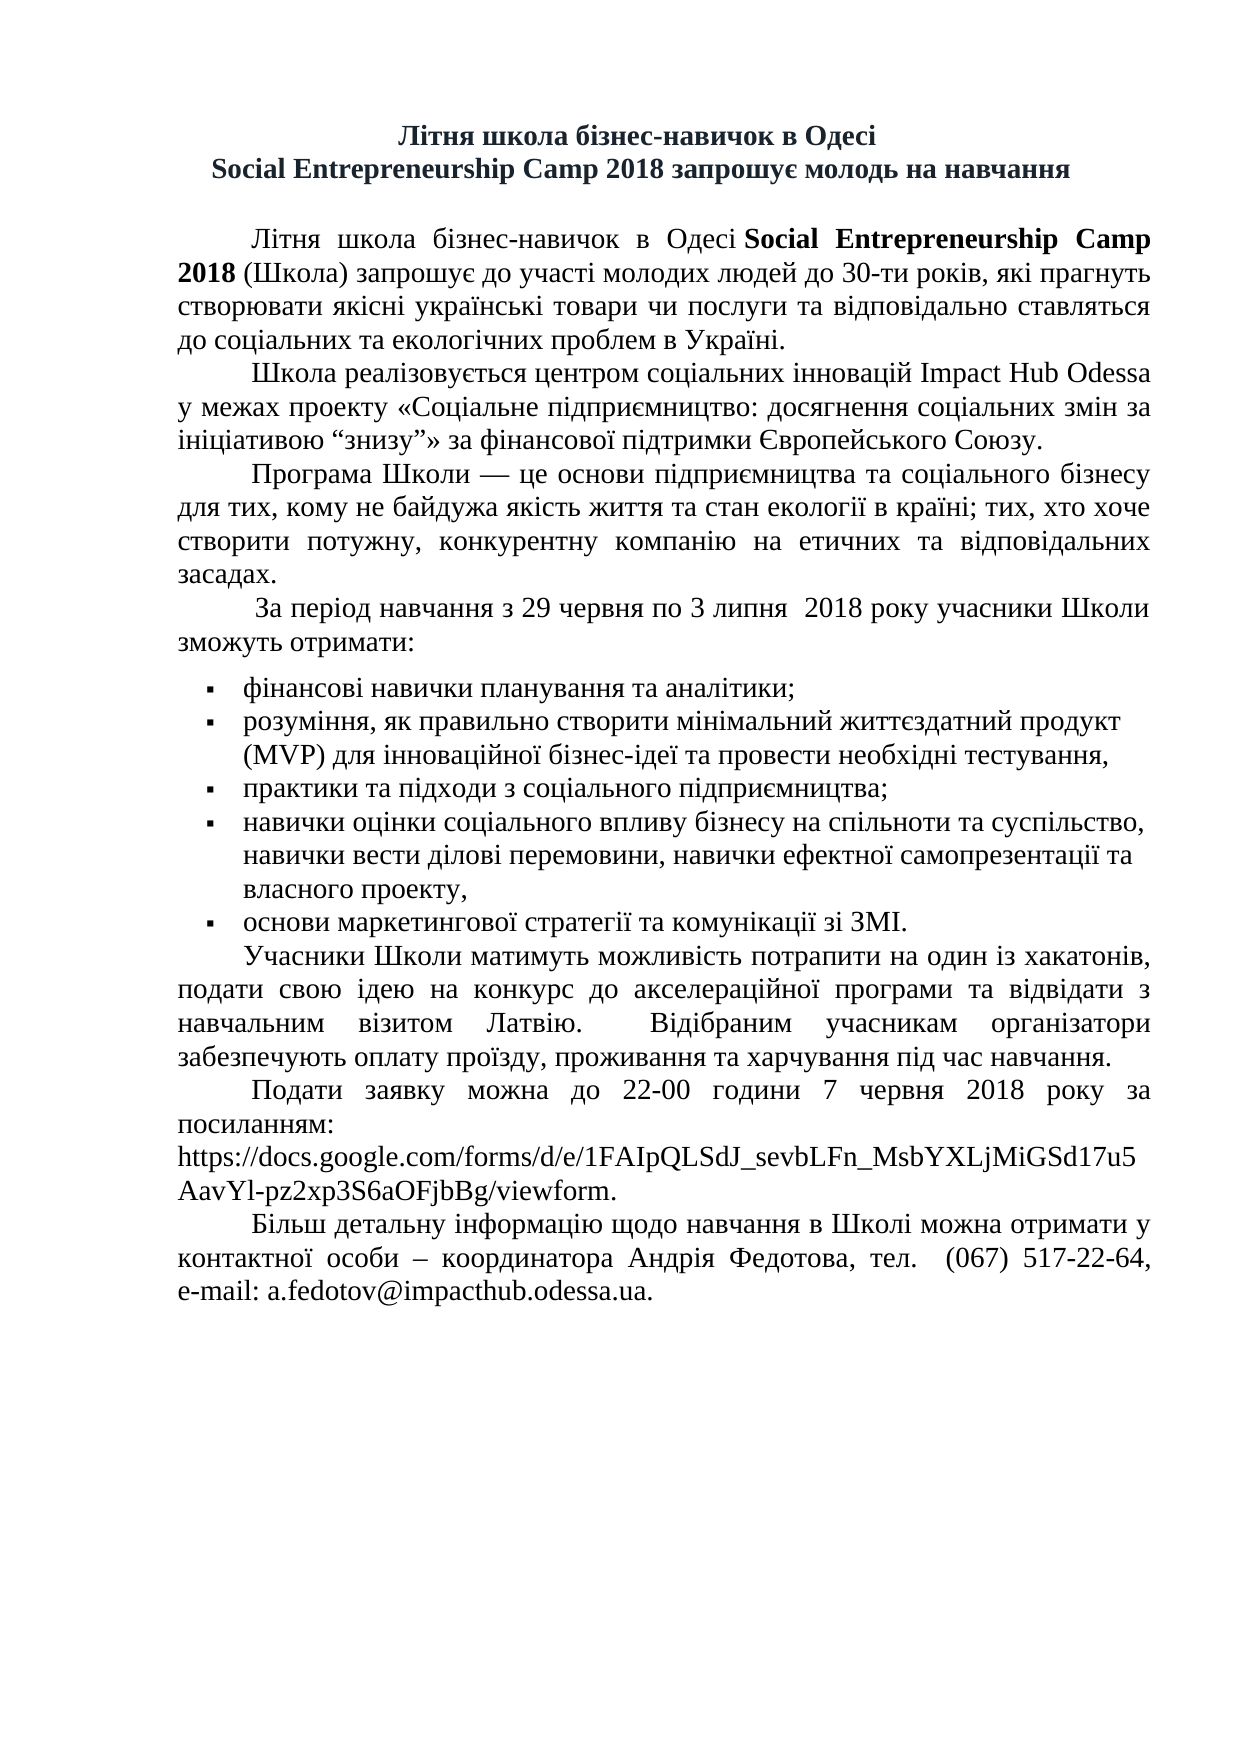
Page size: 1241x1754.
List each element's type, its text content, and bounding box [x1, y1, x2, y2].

text Програма Школи — це основи підприємництва та соціального бізнесу для тих, кому не байдужа якість життя та стан екології в країні; тих, хто хоче створити потужну, конкурентну компанію на етичних та відповідальних засадах. [177, 456, 1152, 590]
list основи маркетингової стратегії та комунікації зі ЗМІ. [205, 904, 1152, 938]
text За період навчання з 29 червня по 3 липня 2018 року учасники Школи зможуть отримати: [177, 590, 1152, 657]
list практики та підходи з соціального підприємництва; [205, 770, 1152, 804]
text Social Entrepreneurship Camp 2018 запрошує молодь на навчання [177, 152, 1097, 185]
list навички оцінки соціального впливу бізнесу на спільноти та суспільство, навички вести ділові перемовини, навички ефектної самопрезентації та власного проекту, [205, 804, 1152, 904]
list розуміння, як правильно створити мінімальний життєздатний продукт (MVP) для інноваційної бізнес-ідеї та провести необхідні тестування, [205, 703, 1152, 770]
text Школа реалізовується центром соціальних інновацій Impact Hub Odessa у межах проекту «Соціальне підприємництво: досягнення соціальних змін за ініціативою “знизу”» за фінансової підтримки Європейського Союзу. [177, 355, 1152, 456]
text Учасники Школи матимуть можливість потрапити на один із хакатонів, подати свою ідею на конкурс до акселераційної програми та відвідати з навчальним візитом Латвію. Відібраним учасникам організатори забезпечують оплату проїзду, проживання та харчування під час навчання. [177, 938, 1152, 1072]
text Літня школа бізнес-навичок в Одесі [177, 118, 1097, 152]
text Подати заявку можна до 22-00 години 7 червня 2018 року за посиланням: https://docs.google.com/forms/d/e/1FAIpQLSdJ_sevbLFn_MsbYXLjMiGSd17u5AavYl-pz2xp3S6aOFjbBg/viewform. [177, 1072, 1152, 1206]
list фінансові навички планування та аналітики; [205, 670, 1152, 703]
text Літня школа бізнес-навичок в Одесі Social Entrepreneurship Camp 2018 (Школа) запрошує до участі молодих людей до 30-ти років, які прагнуть створювати якісні українські товари чи послуги та відповідально ставляться до соціальних та екологічних проблем в Україні. [177, 221, 1152, 355]
text Більш детальну інформацію щодо навчання в Школі можна отримати у контактної особи – координатора Андрія Федотова, тел. (067) 517-22-64, е-mail: a.fedotov@impacthub.odessa.ua. [177, 1206, 1152, 1307]
